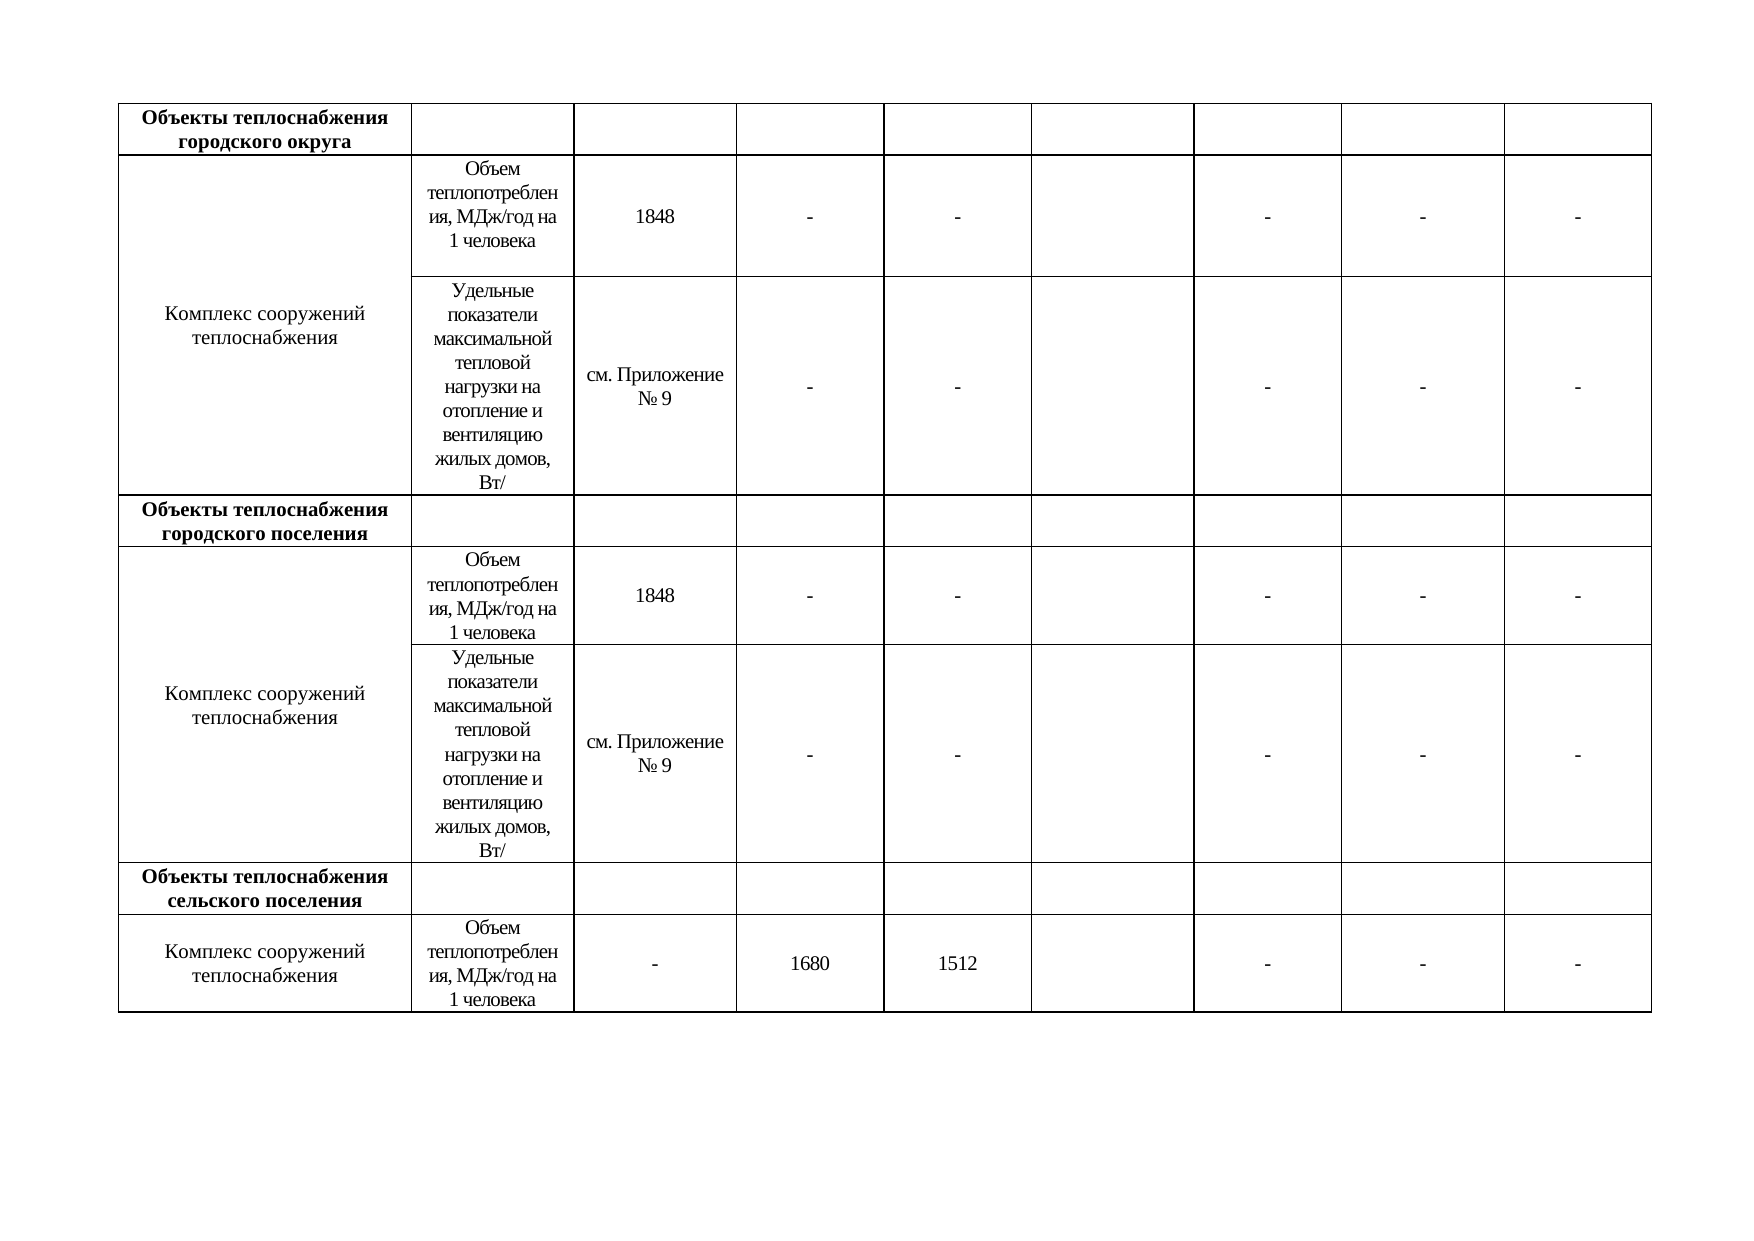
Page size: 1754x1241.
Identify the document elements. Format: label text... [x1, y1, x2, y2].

table_cell - [1195, 547, 1341, 644]
table_cell Удельные показатели максимальной тепловой нагрузки на отопление и вентиляцию жилых домов, Вт/ [412, 645, 573, 862]
table_cell [737, 863, 883, 913]
table_cell [1032, 863, 1193, 913]
table_cell см. Приложение № 9 [575, 277, 736, 494]
table_cell - [737, 156, 883, 276]
table_cell Объекты теплоснабжения городского поселения [119, 496, 411, 546]
table_cell [1032, 277, 1193, 494]
table_cell Объем теплопотребления, МДж/год на 1 человека [412, 915, 573, 1011]
table_cell Комплекс сооружений теплоснабжения [119, 547, 411, 862]
table_cell [1342, 496, 1504, 546]
table_cell Комплекс сооружений теплоснабжения [119, 915, 411, 1011]
table_cell [737, 496, 883, 546]
table_cell - [1195, 915, 1341, 1011]
table_cell [1195, 496, 1341, 546]
table_cell [1032, 496, 1193, 546]
table_cell [885, 496, 1031, 546]
table_cell 1512 [885, 915, 1031, 1011]
table_cell [1195, 863, 1341, 913]
table_cell - [885, 547, 1031, 644]
table_cell [412, 104, 573, 154]
table_cell - [737, 547, 883, 644]
table_cell - [1342, 547, 1504, 644]
table_cell - [1505, 547, 1651, 644]
table_cell [1195, 104, 1341, 154]
table_cell - [737, 277, 883, 494]
table_cell - [1342, 915, 1504, 1011]
table_cell - [1195, 277, 1341, 494]
table_cell - [1505, 645, 1651, 862]
table_cell [575, 863, 736, 913]
table_cell Объекты теплоснабжения городского округа [119, 104, 411, 154]
table_cell [1505, 863, 1651, 913]
table_cell [1342, 104, 1504, 154]
table_cell Объем теплопотребления, МДж/год на 1 человека [412, 156, 573, 276]
table_cell [412, 863, 573, 913]
table_cell [1032, 104, 1193, 154]
table_cell - [1505, 156, 1651, 276]
table_cell - [885, 277, 1031, 494]
table_cell - [1342, 645, 1504, 862]
table_cell Удельные показатели максимальной тепловой нагрузки на отопление и вентиляцию жилых домов, Вт/ [412, 277, 573, 494]
table_cell [1505, 496, 1651, 546]
table_cell - [575, 915, 736, 1011]
table_cell [412, 496, 573, 546]
table_cell [1032, 645, 1193, 862]
table_cell см. Приложение № 9 [575, 645, 736, 862]
table_cell [1032, 156, 1193, 276]
table_cell - [1342, 156, 1504, 276]
table_cell - [1195, 645, 1341, 862]
table_cell 1680 [737, 915, 883, 1011]
table_cell [1505, 104, 1651, 154]
table_cell 1848 [575, 547, 736, 644]
table_cell - [885, 645, 1031, 862]
table_cell Объем теплопотребления, МДж/год на 1 человека [412, 547, 573, 644]
table_cell Объекты теплоснабжения сельского поселения [119, 863, 411, 913]
table_cell - [1342, 277, 1504, 494]
table_cell [1032, 915, 1193, 1011]
table_cell - [737, 645, 883, 862]
table_cell [737, 104, 883, 154]
table_cell [885, 863, 1031, 913]
table_cell [575, 104, 736, 154]
table_cell [1032, 547, 1193, 644]
table_cell - [1195, 156, 1341, 276]
table_cell - [885, 156, 1031, 276]
table_cell 1848 [575, 156, 736, 276]
table_cell - [1505, 277, 1651, 494]
table_cell [885, 104, 1031, 154]
table_cell Комплекс сооружений теплоснабжения [119, 156, 411, 494]
table_cell [1342, 863, 1504, 913]
table_cell [575, 496, 736, 546]
table_cell - [1505, 915, 1651, 1011]
